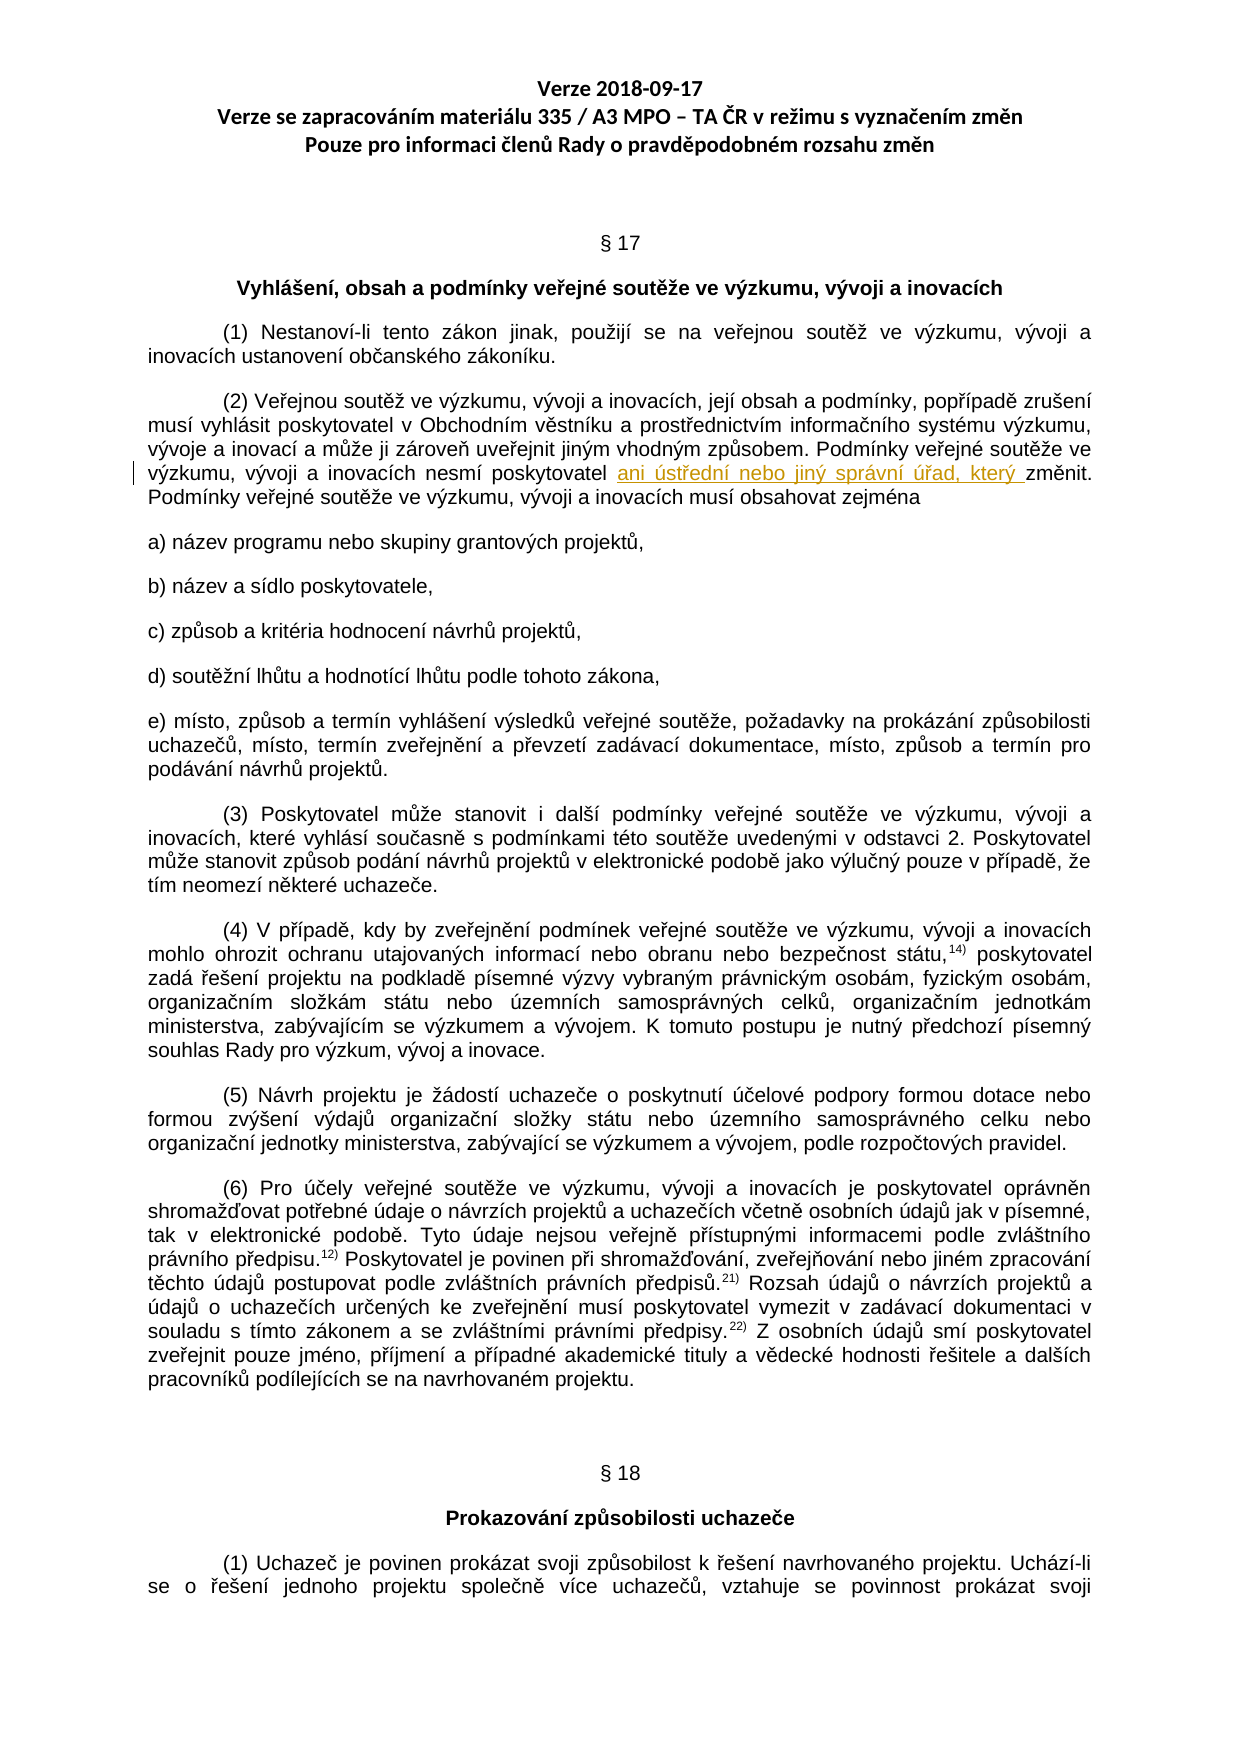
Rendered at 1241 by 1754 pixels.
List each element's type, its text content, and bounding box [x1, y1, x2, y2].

text § 18 [148, 1461, 1092, 1485]
text (1) Nestanoví-li tento zákon jinak, použijí se na veřejnou soutěž ve výzkumu, vývoji a inovacích ustanovení občanského zákoníku. [148, 320, 1092, 368]
text e) místo, způsob a termín vyhlášení výsledků veřejné soutěže, požadavky na prokázání způsobilosti uchazečů, místo, termín zveřejnění a převzetí zadávací dokumentace, místo, způsob a termín pro podávání návrhů projektů. [148, 709, 1092, 781]
text Prokazování způsobilosti uchazeče [148, 1506, 1092, 1529]
text d) soutěžní lhůtu a hodnotící lhůtu podle tohoto zákona, [148, 664, 1092, 688]
text (6) Pro účely veřejné soutěže ve výzkumu, vývoji a inovacích je poskytovatel oprávněn shromažďovat potřebné údaje o návrzích projektů a uchazečích včetně osobních údajů jak v písemné, tak v elektronické podobě. Tyto údaje nejsou veřejně přístupnými informacemi podle zvláštního právního předpisu.12) Poskytovatel je povinen při shromažďování, zveřejňování nebo jiném zpracování těchto údajů postupovat podle zvláštních právních předpisů.21) Rozsah údajů o návrzích projektů a údajů o uchazečích určených ke zveřejnění musí poskytovatel vymezit v zadávací dokumentaci v souladu s tímto zákonem a se zvláštními právními předpisy.22) Z osobních údajů smí poskytovatel zveřejnit pouze jméno, příjmení a případné akademické tituly a vědecké hodnosti řešitele a dalších pracovníků podílejících se na navrhovaném projektu. [148, 1175, 1092, 1391]
text c) způsob a kritéria hodnocení návrhů projektů, [148, 619, 1092, 643]
text b) název a sídlo poskytovatele, [148, 574, 1092, 598]
text Vyhlášení, obsah a podmínky veřejné soutěže ve výzkumu, vývoji a inovacích [148, 275, 1092, 299]
text (5) Návrh projektu je žádostí uchazeče o poskytnutí účelové podpory formou dotace nebo formou zvýšení výdajů organizační složky státu nebo územního samosprávného celku nebo organizační jednotky ministerstva, zabývající se výzkumem a vývojem, podle rozpočtových pravidel. [148, 1083, 1092, 1154]
text § 17 [148, 231, 1092, 254]
text (2) Veřejnou soutěž ve výzkumu, vývoji a inovacích, její obsah a podmínky, popřípadě zrušení musí vyhlásit poskytovatel v Obchodním věstníku a prostřednictvím informačního systému výzkumu, vývoje a inovací a může ji zároveň uveřejnit jiným vhodným způsobem. Podmínky veřejné soutěže ve výzkumu, vývoji a inovacích nesmí poskytovatel změnit. Podmínky veřejné soutěže ve výzkumu, vývoji a inovacích musí obsahovat zejména [148, 389, 1092, 509]
text (3) Poskytovatel může stanovit i další podmínky veřejné soutěže ve výzkumu, vývoji a inovacích, které vyhlásí současně s podmínkami této soutěže uvedenými v odstavci 2. Poskytovatel může stanovit způsob podání návrhů projektů v elektronické podobě jako výlučný pouze v případě, že tím neomezí některé uchazeče. [148, 801, 1092, 897]
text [148, 1550, 1092, 1598]
text (4) V případě, kdy by zveřejnění podmínek veřejné soutěže ve výzkumu, vývoji a inovacích mohlo ohrozit ochranu utajovaných informací nebo obranu nebo bezpečnost státu,14) poskytovatel zadá řešení projektu na podkladě písemné výzvy vybraným právnickým osobám, fyzickým osobám, organizačním složkám státu nebo územních samosprávných celků, organizačním jednotkám ministerstva, zabývajícím se výzkumem a vývojem. K tomuto postupu je nutný předchozí písemný souhlas Rady pro výzkum, vývoj a inovace. [148, 918, 1092, 1062]
text a) název programu nebo skupiny grantových projektů, [148, 529, 1092, 553]
